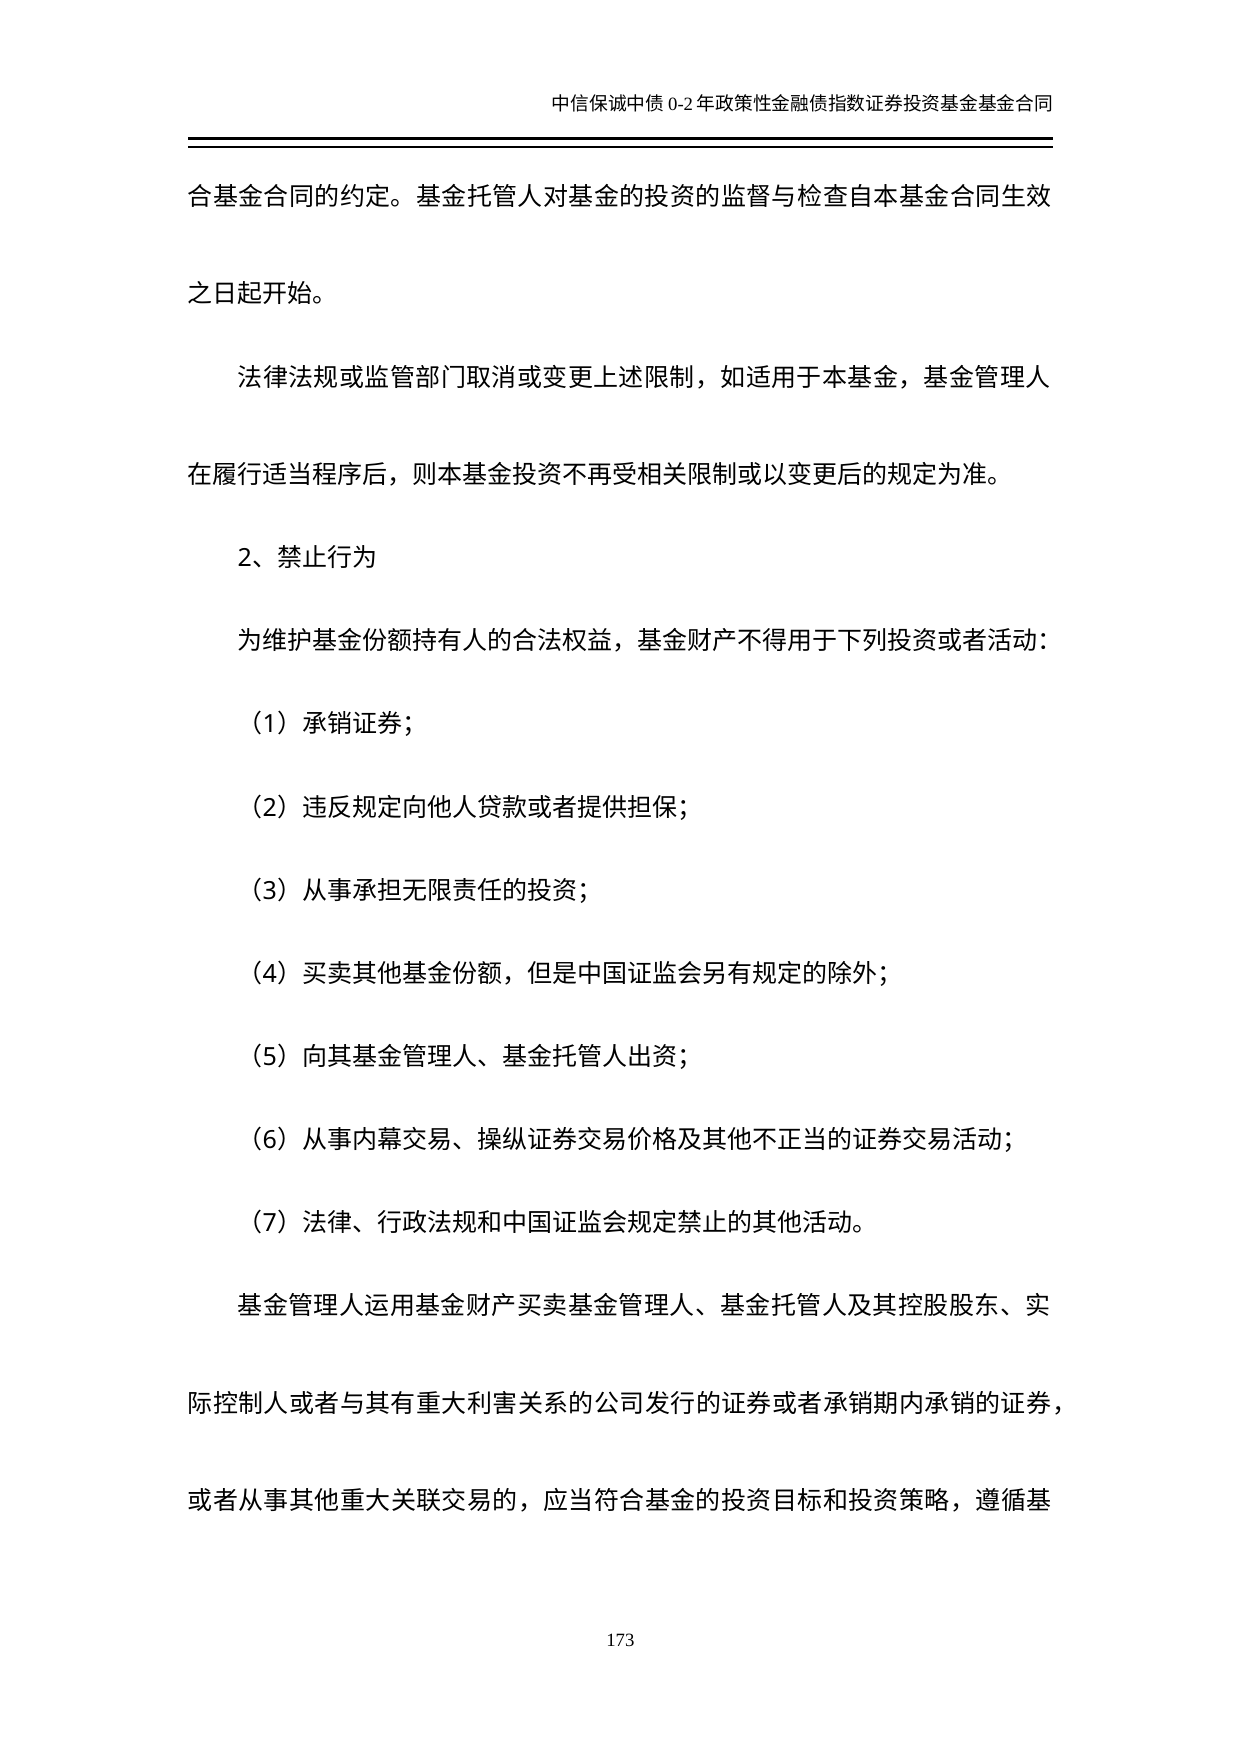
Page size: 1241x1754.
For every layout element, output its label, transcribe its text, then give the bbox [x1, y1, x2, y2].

text （2）违反规定向他人贷款或者提供担保； [187, 773, 1053, 838]
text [187, 1271, 1053, 1531]
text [187, 162, 1053, 324]
text （3）从事承担无限责任的投资； [187, 856, 1053, 921]
text 法律法规或监管部门取消或变更上述限制，如适用于本基金，基金管理人在履行适当程序后，则本基金投资不再受相关限制或以变更后的规定为准。 [187, 343, 1053, 505]
text （4）买卖其他基金份额，但是中国证监会另有规定的除外； [187, 939, 1053, 1004]
text （1）承销证券； [187, 689, 1053, 754]
text （5）向其基金管理人、基金托管人出资； [187, 1022, 1053, 1087]
text （6）从事内幕交易、操纵证券交易价格及其他不正当的证券交易活动； [187, 1105, 1053, 1170]
text 为维护基金份额持有人的合法权益，基金财产不得用于下列投资或者活动： [187, 606, 1053, 671]
text （7）法律、行政法规和中国证监会规定禁止的其他活动。 [187, 1188, 1053, 1253]
text 2、禁止行为 [187, 523, 1053, 588]
